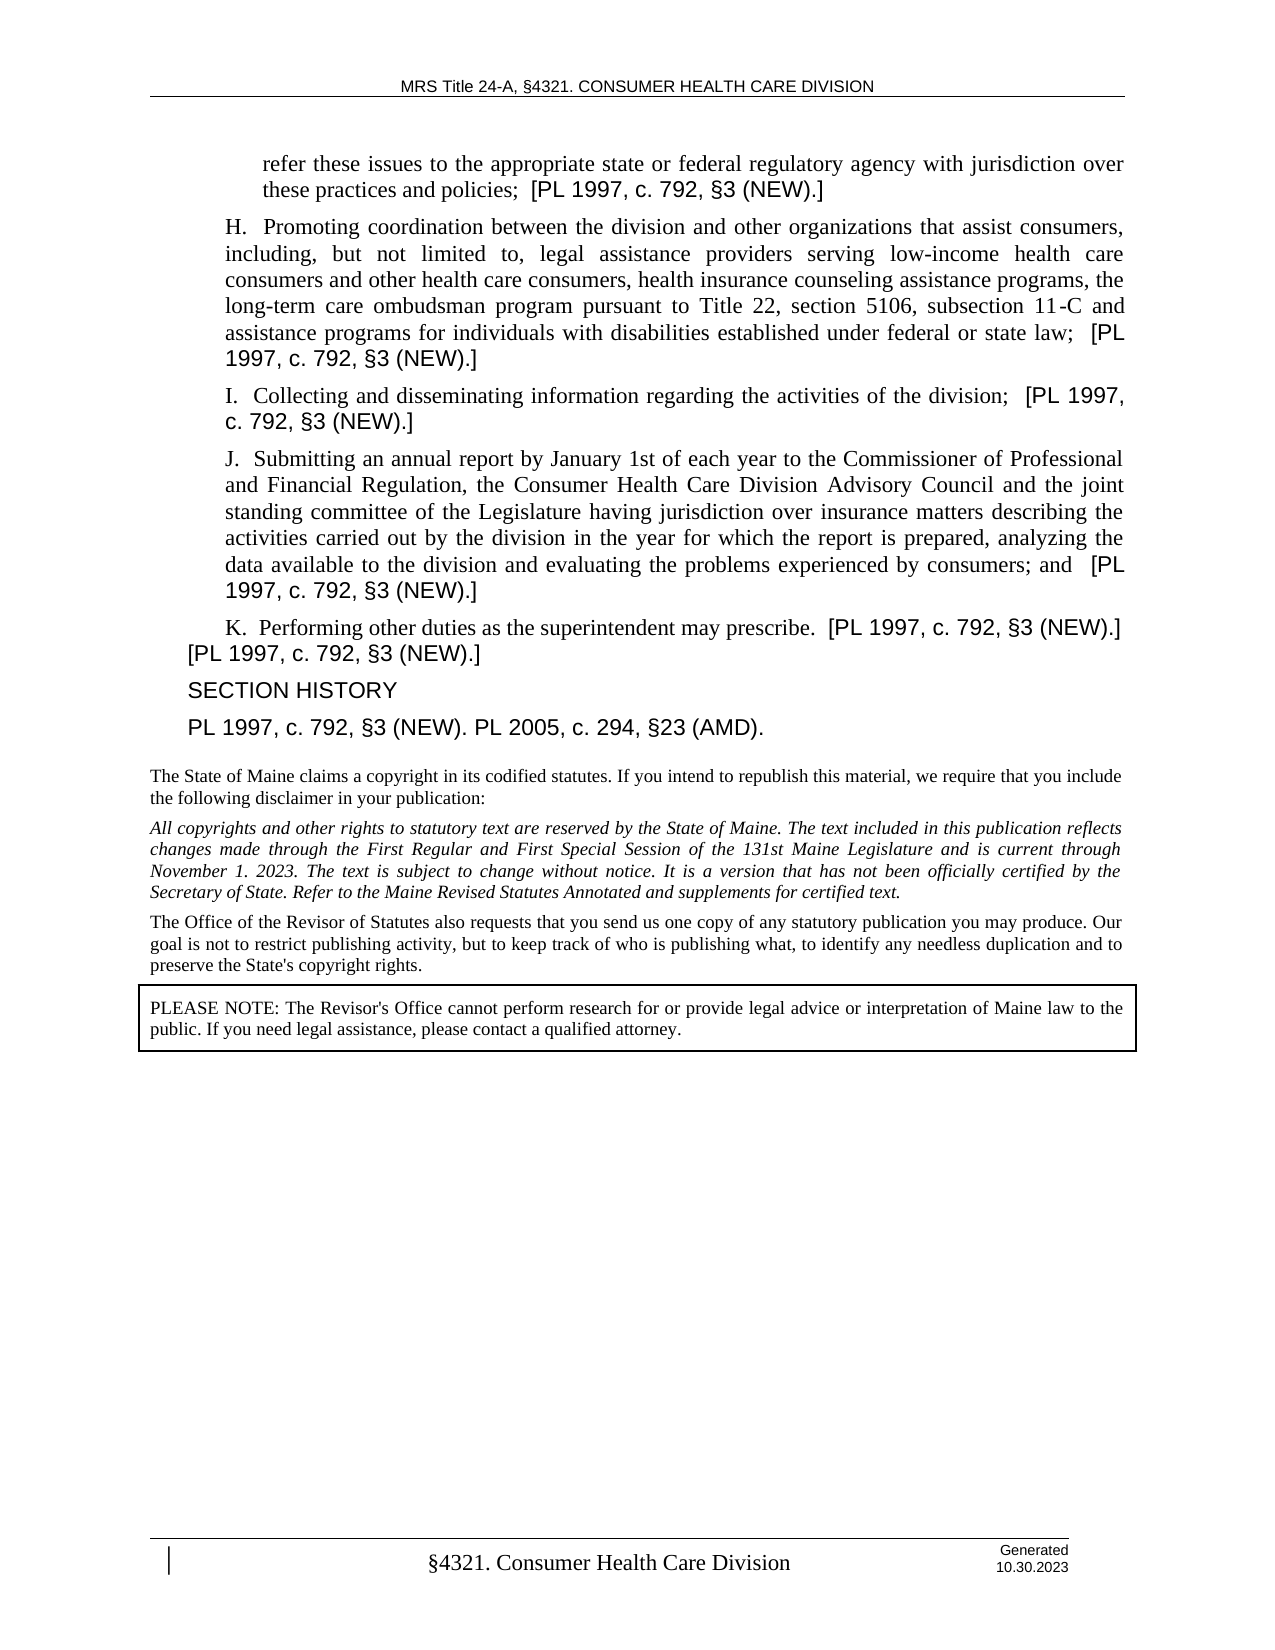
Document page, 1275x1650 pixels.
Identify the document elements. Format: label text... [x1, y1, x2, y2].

text The Office of the Revisor of Statutes also requests that you send us one copy of any statutory publication you may produce. Our goal is not to restrict publishing activity, but to keep track of who is publishing what, to identify any needless duplication and to preserve the State's copyright rights. [150, 911, 1125, 976]
text PL 1997, c. 792, §3 (NEW). PL 2005, c. 294, §23 (AMD). [187, 714, 1125, 740]
text H. Promoting coordination between the division and other organizations that assist consumers, including, but not limited to, legal assistance providers serving low-income health care consumers and other health care consumers, health insurance counseling assistance programs, the long-term care ombudsman program pursuant to Title 22, section 5106, subsection 11‑C and assistance programs for individuals with disabilities established under federal or state law; [PL 1997, c. 792, §3 (NEW).] [225, 213, 1125, 371]
text I. Collecting and disseminating information regarding the activities of the division; [PL 1997, c. 792, §3 (NEW).] [225, 382, 1125, 435]
text K. Performing other duties as the superintendent may prescribe. [PL 1997, c. 792, §3 (NEW).] [225, 614, 1125, 640]
text The State of Maine claims a copyright in its codified statutes. If you intend to republish this material, we require that you include the following disclaimer in your publication: [150, 765, 1125, 808]
text All copyrights and other rights to statutory text are reserved by the State of Maine. The text included in this publication reflects changes made through the First Regular and First Special Session of the 131st Maine Legislature and is current through November 1. 2023 . The text is subject to change without notice. It is a version that has not been officially certified by the Secretary of State. Refer to the Maine Revised Statutes Annotated and supplements for certified text. [150, 817, 1125, 903]
text PLEASE NOTE: The Revisor's Office cannot perform research for or provide legal advice or interpretation of Maine law to the public. If you need legal assistance, please contact a qualified attorney. [140, 986, 1135, 1050]
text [262, 150, 1125, 203]
text J. Submitting an annual report by January 1st of each year to the Commissioner of Professional and Financial Regulation, the Consumer Health Care Division Advisory Council and the joint standing committee of the Legislature having jurisdiction over insurance matters describing the activities carried out by the division in the year for which the report is prepared, analyzing the data available to the division and evaluating the problems experienced by consumers; and [PL 1997, c. 792, §3 (NEW).] [225, 445, 1125, 603]
text SECTION HISTORY [187, 677, 1125, 703]
text [PL 1997, c. 792, §3 (NEW).] [187, 640, 1125, 667]
